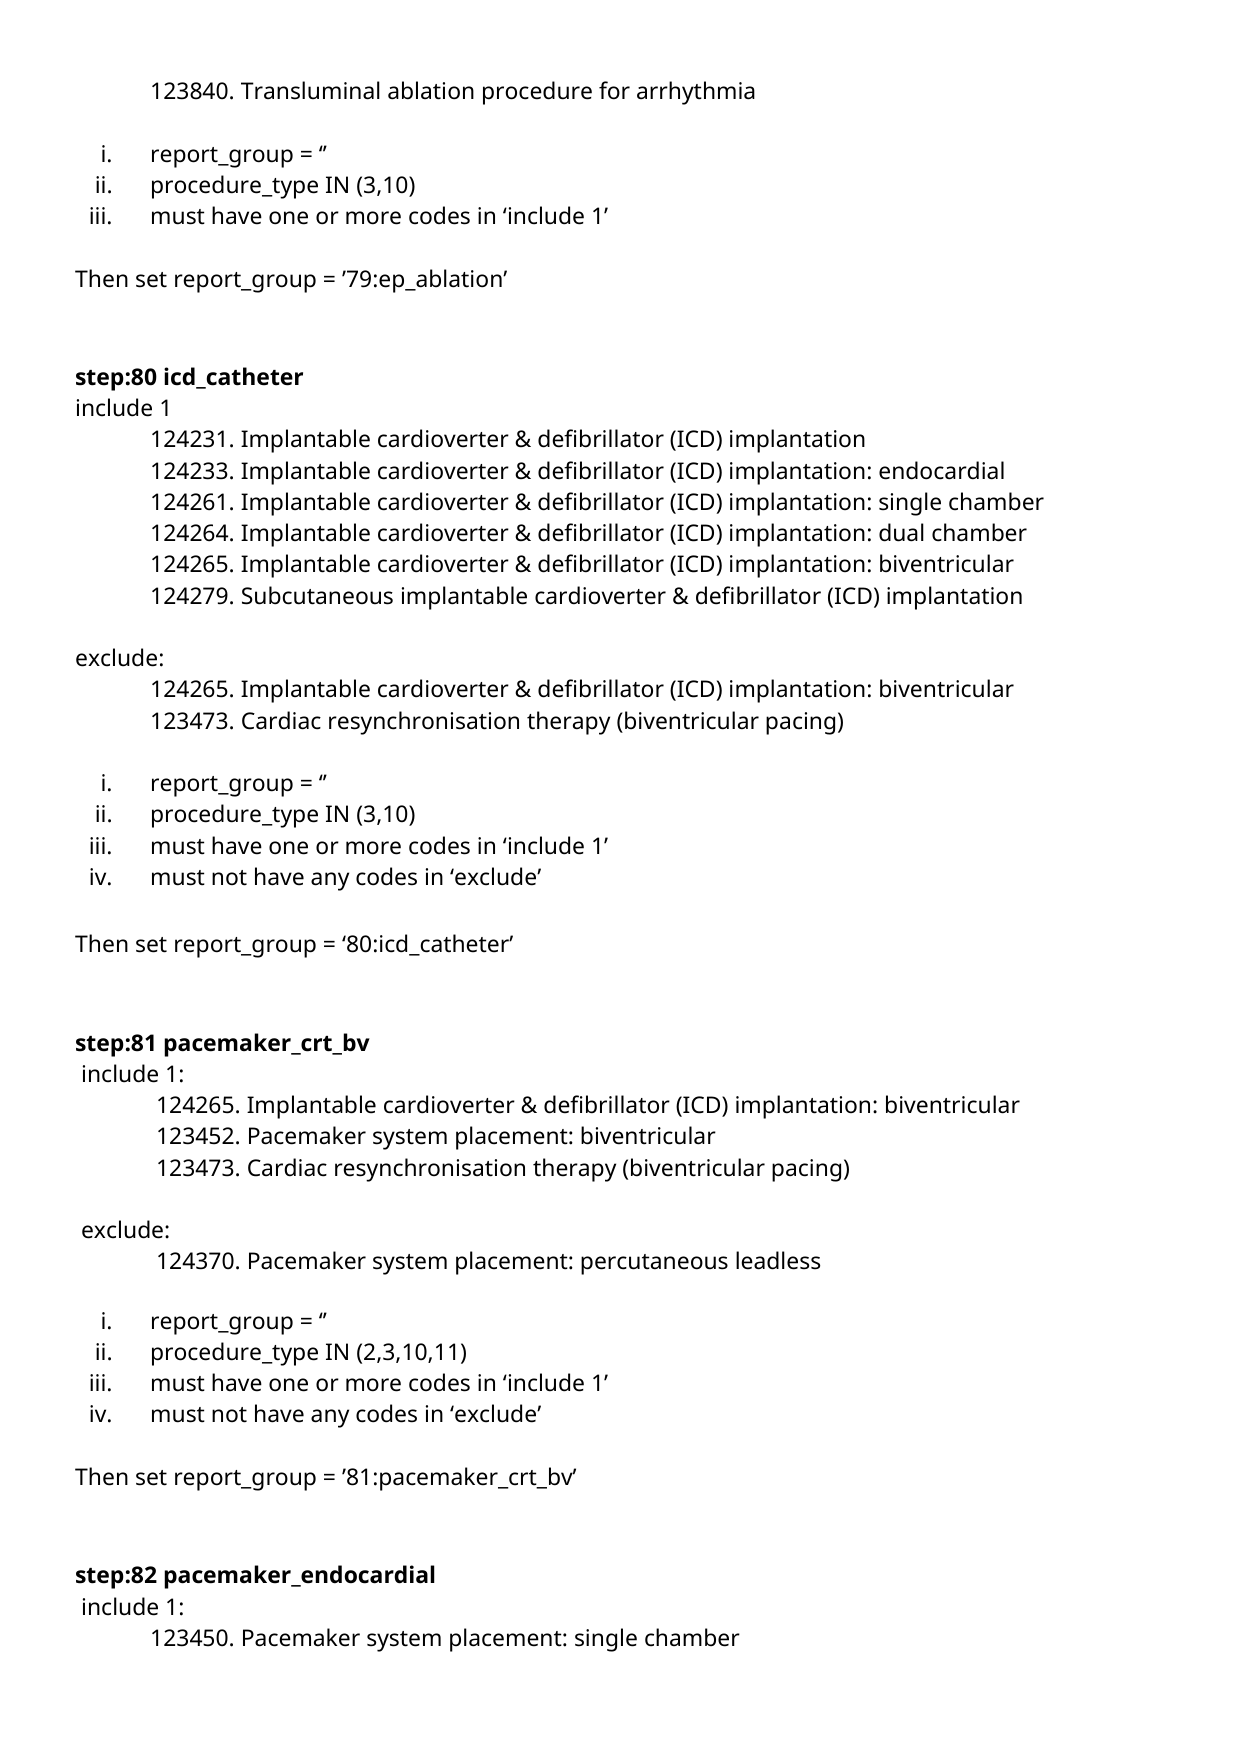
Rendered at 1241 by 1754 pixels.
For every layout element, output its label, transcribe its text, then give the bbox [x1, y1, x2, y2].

text 123473. Cardiac resynchronisation therapy (biventricular pacing) [150, 705, 1165, 736]
text Then set report_group = ‘80:icd_catheter’ [75, 928, 1165, 959]
text 124233. Implantable cardioverter & defibrillator (ICD) implantation: endocardial [150, 455, 1165, 486]
list must not have any codes in ‘exclude’ [112, 1398, 1165, 1429]
list must have one or more codes in ‘include 1’ [112, 830, 1165, 861]
text step:82 pacemaker_endocardial [75, 1559, 1165, 1591]
list report_group = ‘’ [112, 767, 1165, 798]
text 124265. Implantable cardioverter & defibrillator (ICD) implantation: biventricular [150, 1089, 1165, 1120]
text include 1 [75, 392, 1165, 423]
text 124231. Implantable cardioverter & defibrillator (ICD) implantation [150, 423, 1165, 455]
text include 1: [75, 1058, 1165, 1089]
text 124370. Pacemaker system placement: percutaneous leadless [150, 1245, 1165, 1277]
text 124261. Implantable cardioverter & defibrillator (ICD) implantation: single chamber [150, 486, 1165, 517]
list must not have any codes in ‘exclude’ [112, 861, 1165, 892]
text Then set report_group = ’81:pacemaker_crt_bv’ [75, 1461, 1165, 1492]
text 124264. Implantable cardioverter & defibrillator (ICD) implantation: dual chamber [150, 517, 1165, 548]
text 123450. Pacemaker system placement: single chamber [150, 1622, 1165, 1653]
list procedure_type IN (3,10) [112, 798, 1165, 830]
text 123840. Transluminal ablation procedure for arrhythmia [150, 75, 1165, 106]
text exclude: [75, 642, 1165, 673]
text 124265. Implantable cardioverter & defibrillator (ICD) implantation: biventricular [150, 673, 1165, 705]
text step:81 pacemaker_crt_bv [75, 1027, 1165, 1058]
list report_group = ‘’ [112, 1304, 1165, 1336]
text step:80 icd_catheter [75, 361, 1165, 392]
text exclude: [75, 1214, 1165, 1245]
text 124265. Implantable cardioverter & defibrillator (ICD) implantation: biventricular [150, 548, 1165, 580]
text include 1: [75, 1591, 1165, 1622]
list procedure_type IN (2,3,10,11) [112, 1336, 1165, 1367]
list must have one or more codes in ‘include 1’ [112, 1367, 1165, 1398]
text 124279. Subcutaneous implantable cardioverter & defibrillator (ICD) implantation [150, 580, 1165, 611]
list must have one or more codes in ‘include 1’ [112, 200, 1165, 231]
list procedure_type IN (3,10) [112, 169, 1165, 200]
list report_group = ‘’ [112, 137, 1165, 169]
text Then set report_group = ’79:ep_ablation’ [75, 262, 1165, 294]
text 123452. Pacemaker system placement: biventricular [150, 1120, 1165, 1152]
text 123473. Cardiac resynchronisation therapy (biventricular pacing) [150, 1152, 1165, 1183]
